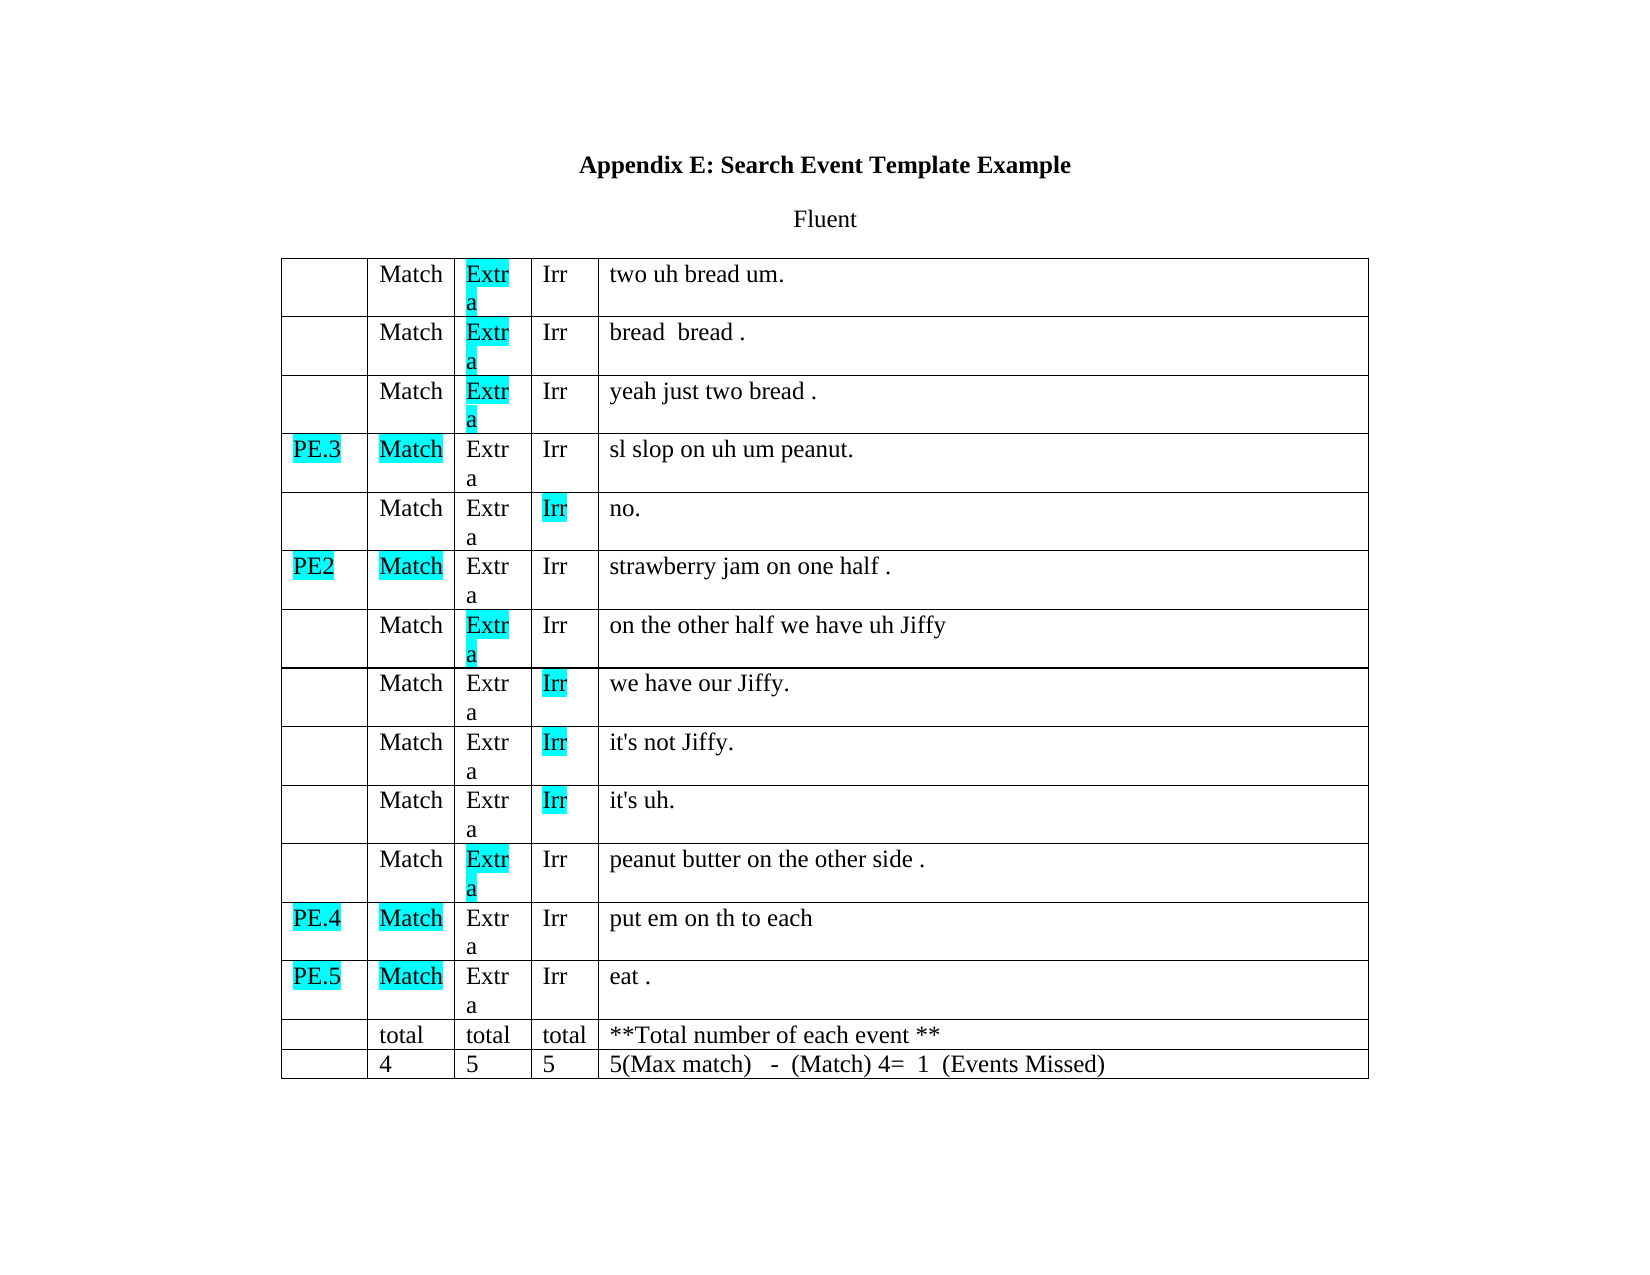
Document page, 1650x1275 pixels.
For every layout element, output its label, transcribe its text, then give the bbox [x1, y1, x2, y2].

table_cell PE2 [282, 551, 367, 609]
table_cell Match [368, 434, 454, 492]
table_cell put em on th to each [599, 903, 1368, 960]
table_cell Irr [532, 610, 598, 667]
table_cell bread bread . [599, 317, 1368, 375]
table_header [282, 259, 367, 316]
table_cell [282, 317, 367, 375]
table_cell sl slop on uh um peanut. [599, 434, 1368, 492]
table_cell [282, 1020, 367, 1048]
table_cell eat . [599, 961, 1368, 1019]
table_cell Irr [532, 669, 598, 726]
table_cell peanut butter on the other side . [599, 844, 1368, 902]
text Appendix E: Search Event Template Example [150, 150, 1500, 179]
table_cell Irr [532, 317, 598, 375]
table_cell 5 [532, 1050, 598, 1078]
table_cell 5(Max match) - (Match) 4= 1 (Events Missed) [599, 1050, 1368, 1078]
table_cell yeah just two bread . [599, 376, 1368, 433]
table_cell 4 [368, 1050, 454, 1078]
table_cell [282, 610, 367, 667]
table_cell PE.3 [282, 434, 367, 492]
table_cell 5 [455, 1050, 531, 1078]
table_cell Match [368, 844, 454, 902]
table_cell we have our Jiffy. [599, 669, 1368, 726]
table_cell **Total number of each event ** [599, 1020, 1368, 1048]
table_cell Extra [455, 376, 531, 433]
table_cell total [532, 1020, 598, 1048]
table_cell PE.4 [282, 903, 367, 960]
table_cell Match [368, 786, 454, 843]
table_cell Irr [532, 551, 598, 609]
table_cell [282, 727, 367, 784]
table_cell it's not Jiffy. [599, 727, 1368, 784]
table_cell Irr [532, 903, 598, 960]
table_cell Extra [477, 317, 531, 375]
table_header Match [368, 259, 454, 316]
table_cell total [368, 1020, 454, 1048]
table_cell [282, 376, 367, 433]
table_cell Match [368, 551, 454, 609]
table_cell PE.5 [282, 961, 367, 1019]
table_cell Irr [532, 727, 598, 784]
text Fluent [150, 204, 1500, 233]
table_cell Match [368, 376, 454, 433]
table_cell Extra [455, 903, 531, 960]
table_cell Match [368, 610, 454, 667]
table_cell Extra [455, 786, 531, 843]
table_cell Irr [532, 961, 598, 1019]
table_cell [282, 1050, 367, 1078]
table_cell Irr [532, 434, 598, 492]
table_cell Match [368, 669, 454, 726]
table_cell [282, 844, 367, 902]
table_cell Extra [477, 610, 531, 667]
table_cell Irr [532, 844, 598, 902]
table_cell Irr [532, 786, 598, 843]
table_cell Extra [455, 493, 531, 550]
table_cell Extra [455, 727, 531, 784]
table_cell Match [368, 903, 454, 960]
table_cell strawberry jam on one half . [599, 551, 1368, 609]
table_cell Extra [455, 669, 531, 726]
table_cell Match [368, 493, 454, 550]
table_cell Extra [455, 434, 531, 492]
table_cell no. [599, 493, 1368, 550]
table_cell Irr [532, 493, 598, 550]
table_cell [282, 669, 367, 726]
table_header Irr [532, 259, 598, 316]
table_cell it's uh. [599, 786, 1368, 843]
table_cell total [455, 1020, 531, 1048]
table_cell on the other half we have uh Jiffy [599, 610, 1368, 667]
table_cell Extra [455, 551, 531, 609]
table_cell Match [368, 961, 454, 1019]
table_header two uh bread um. [599, 259, 1368, 316]
table_cell Match [368, 727, 454, 784]
table_header Extra [477, 259, 531, 316]
table_cell Extra [477, 844, 531, 902]
table_cell Extra [455, 961, 531, 1019]
table_cell Irr [532, 376, 598, 433]
table_cell [282, 786, 367, 843]
table_cell Match [368, 317, 454, 375]
table_cell [282, 493, 367, 550]
